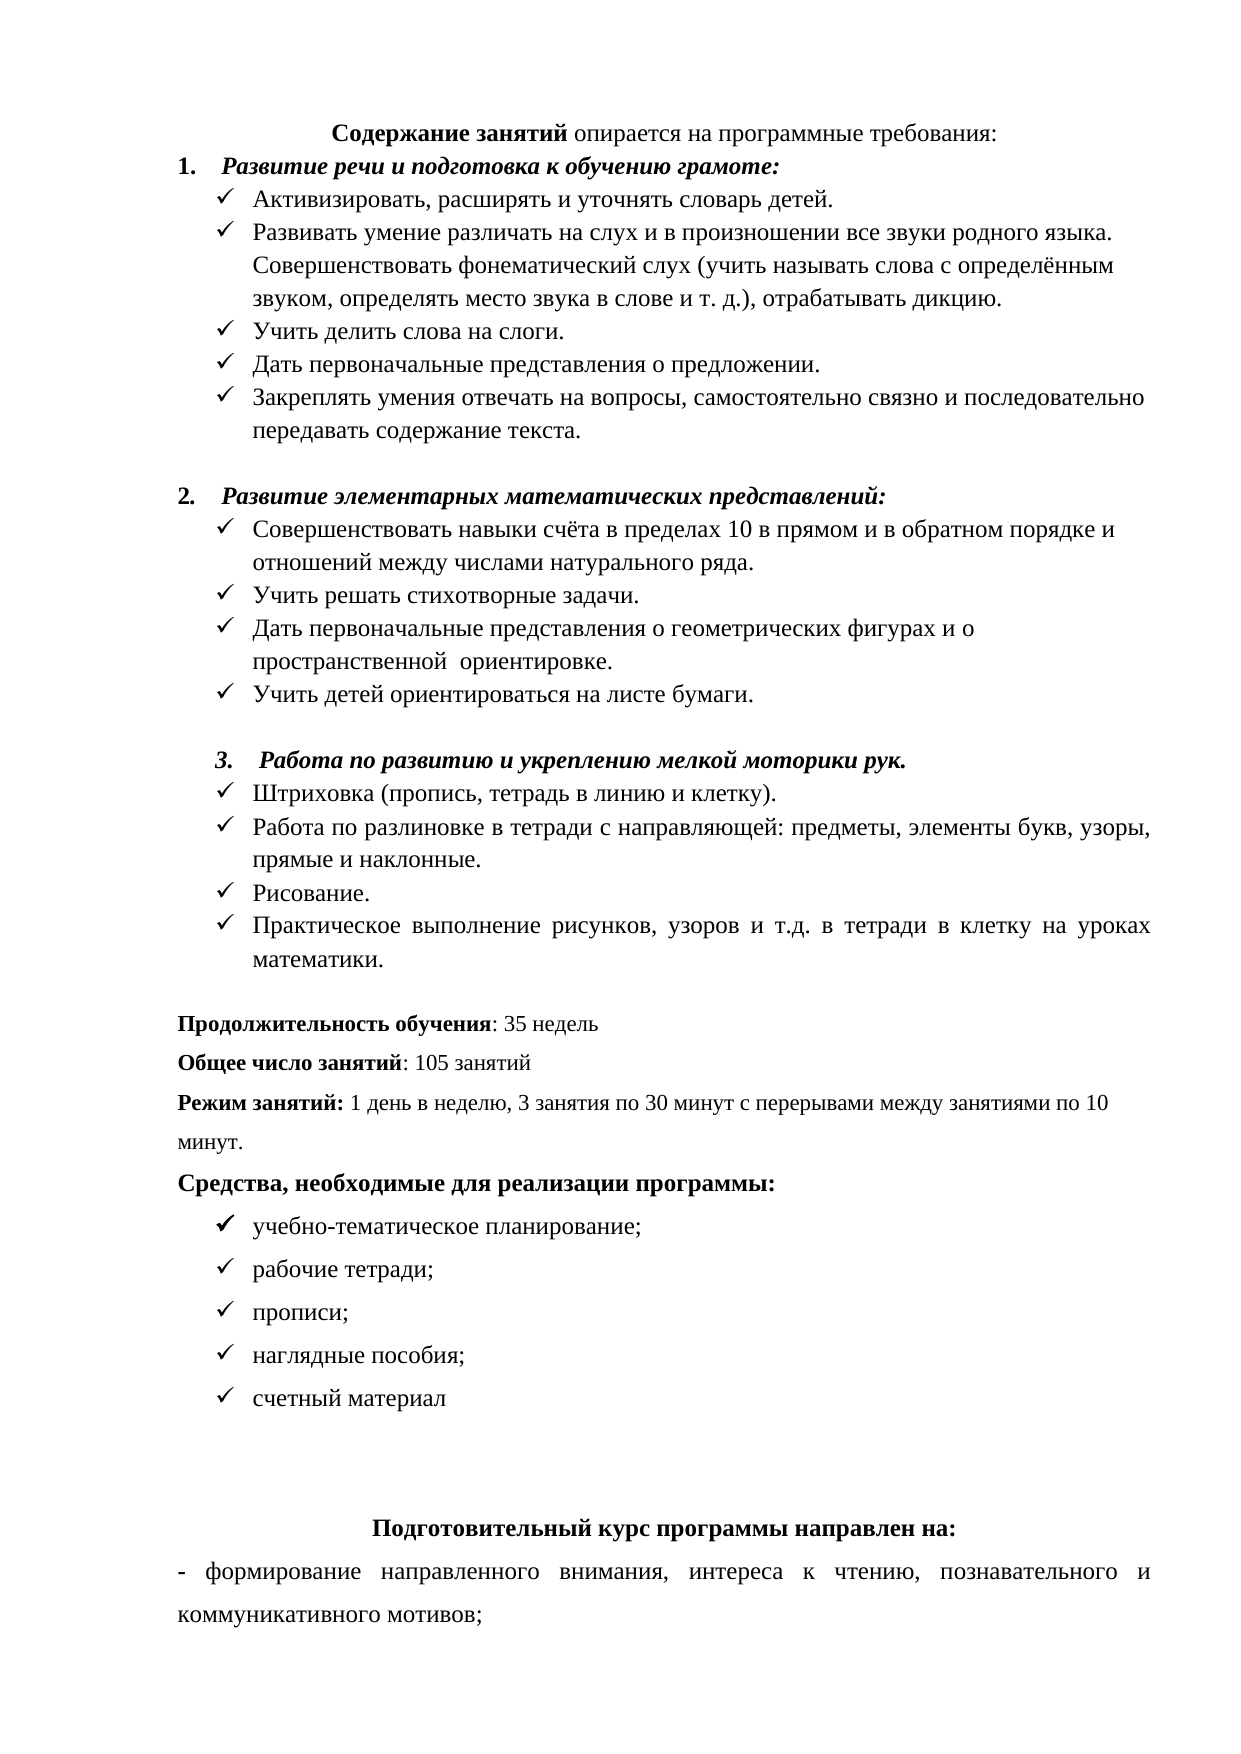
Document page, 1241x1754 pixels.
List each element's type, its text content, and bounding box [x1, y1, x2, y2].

list Активизировать, расширять и уточнять словарь детей. [215, 184, 1152, 213]
list прописи; [215, 1297, 1152, 1326]
text Режим занятий: 1 день в неделю, 3 занятия по 30 минут с перерывами между занятиями по 10 минут. [177, 1089, 1152, 1154]
list Дать первоначальные представления о предложении. [215, 349, 1152, 378]
text - формирование направленного внимания, интереса к чтению, познавательного и коммуникативного мотивов; [177, 1556, 1152, 1628]
text 3. Работа по развитию и укреплению мелкой моторики рук. [215, 746, 1152, 774]
list Дать первоначальные представления о геометрических фигурах и о пространственной ориентировке. [215, 613, 1152, 675]
list Развивать умение различать на слух и в произношении все звуки родного языка. Совершенствовать фонематический слух (учить называть слова с определённым звуком, определять место звука в слове и т. д.), отрабатывать дикцию. [215, 217, 1152, 312]
list Учить делить слова на слоги. [215, 316, 1152, 345]
list рабочие тетради; [215, 1254, 1152, 1283]
list учебно-тематическое планирование; [215, 1211, 1152, 1239]
text 1. Развитие речи и подготовка к обучению грамоте: [177, 151, 1152, 180]
list счетный материал [215, 1383, 1152, 1412]
text Содержание занятий опирается на программные требования: [177, 118, 1152, 147]
list Совершенствовать навыки счёта в пределах 10 в прямом и в обратном порядке и отношений между числами натурального ряда. [215, 514, 1152, 576]
text 2. Развитие элементарных математических представлений: [177, 481, 1152, 510]
text Продолжительность обучения: 35 недель [177, 1010, 1152, 1036]
text Подготовительный курс программы направлен на: [177, 1513, 1152, 1541]
list Работа по разлиновке в тетради с направляющей: предметы, элементы букв, узоры, прямые и наклонные. [215, 812, 1152, 873]
list Закреплять умения отвечать на вопросы, самостоятельно связно и последовательно передавать содержание текста. [215, 382, 1152, 444]
list Штриховка (пропись, тетрадь в линию и клетку). [215, 778, 1152, 807]
list Практическое выполнение рисунков, узоров и т.д. в тетради в клетку на уроках математики. [215, 911, 1152, 972]
list Учить детей ориентироваться на листе бумаги. [215, 679, 1152, 708]
text Средства, необходимые для реализации программы: [177, 1168, 1152, 1196]
list Учить решать стихотворные задачи. [215, 580, 1152, 609]
list Рисование. [215, 878, 1152, 906]
text Общее число занятий: 105 занятий [177, 1049, 1152, 1076]
list наглядные пособия; [215, 1340, 1152, 1369]
